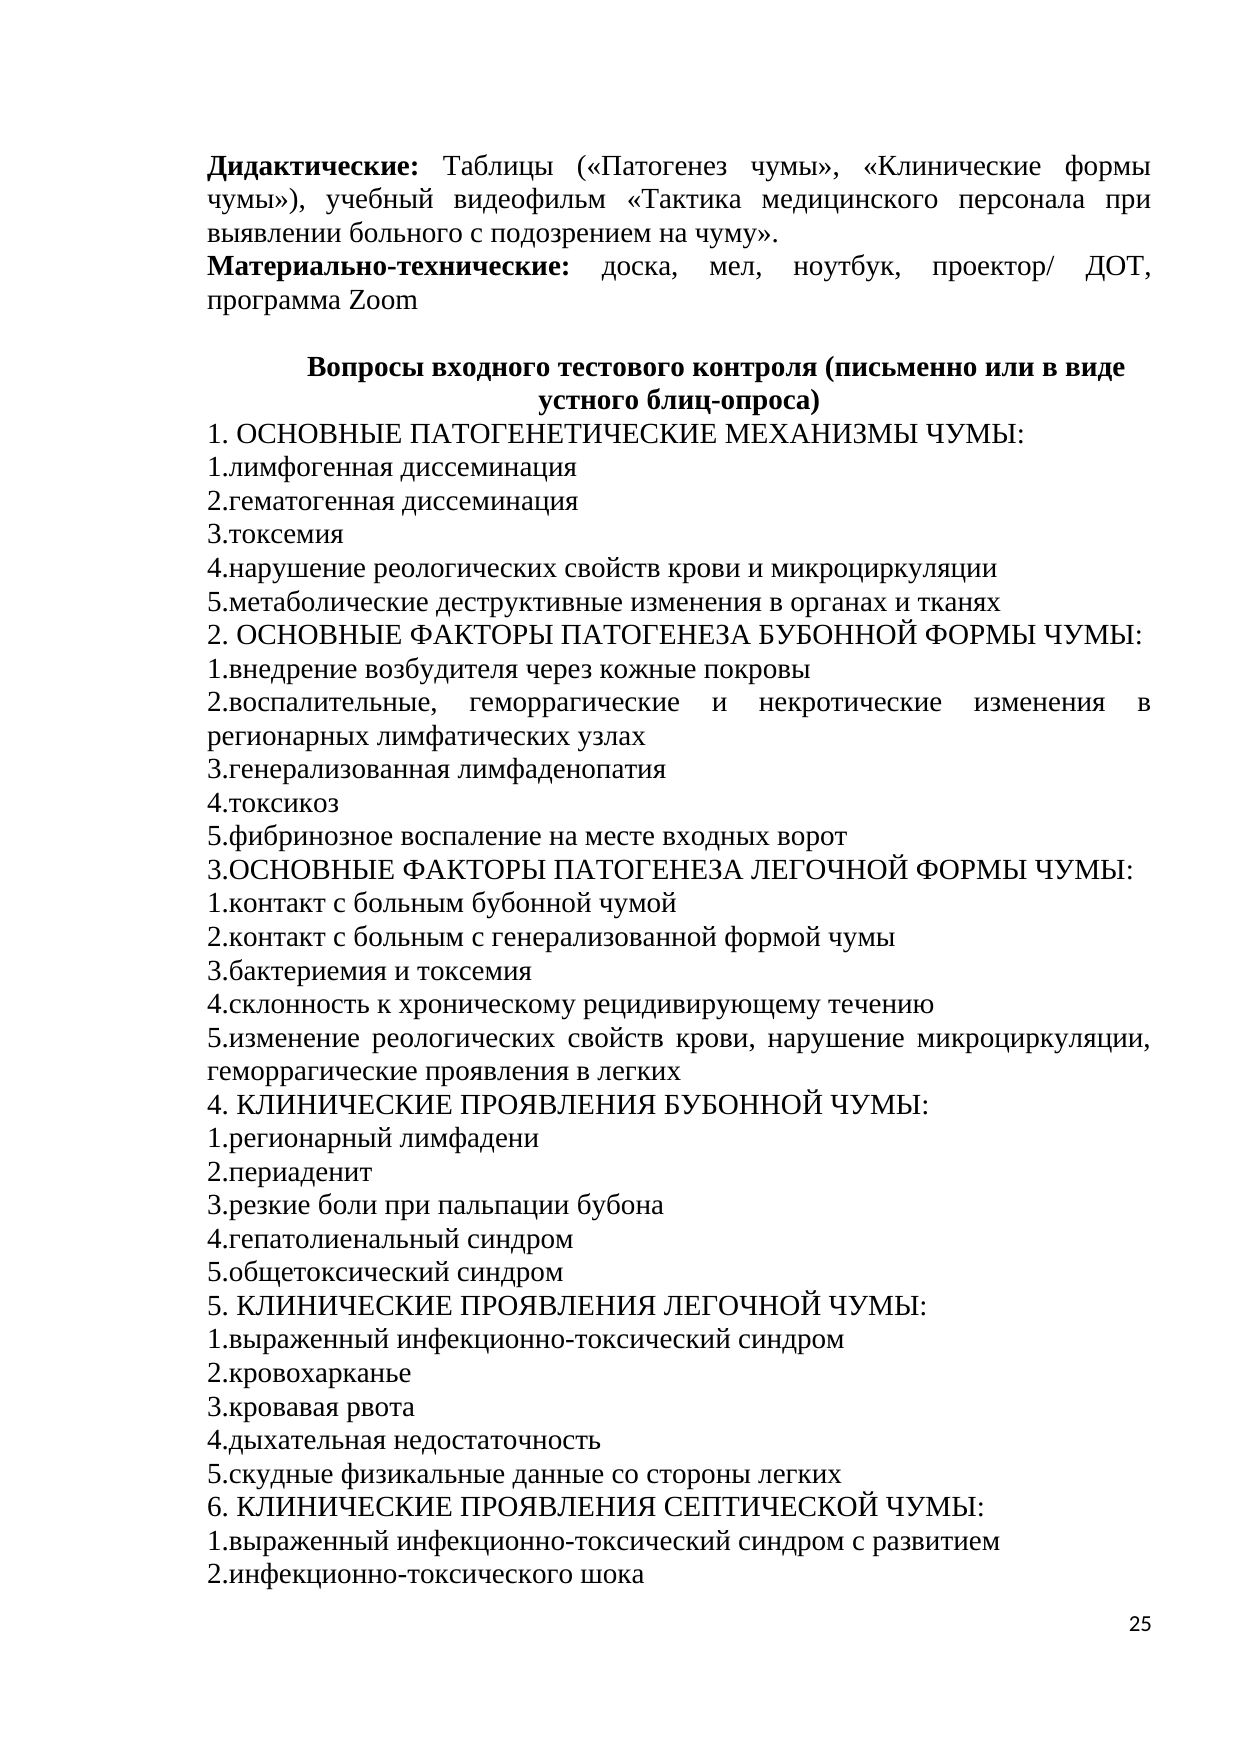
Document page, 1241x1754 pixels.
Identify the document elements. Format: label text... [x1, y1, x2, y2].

text 5. Клинические проявления легочной чумы: [207, 1288, 1152, 1322]
text 5.скудные физикальные данные со стороны легких [207, 1456, 1152, 1489]
text 4.токсикоз [207, 785, 1152, 818]
text 1.лимфогенная диссеминация [207, 449, 1152, 483]
text 2.инфекционно-токсического шока [207, 1556, 1152, 1590]
text 4.гепатолиенальный синдром [207, 1221, 1152, 1254]
text 5.фибринозное воспаление на месте входных ворот [207, 818, 1152, 852]
text 2. Основные факторы патогенеза бубонной формы чумы: [207, 617, 1152, 651]
text 2.периаденит [207, 1154, 1152, 1187]
text 4.дыхательная недостаточность [207, 1422, 1152, 1456]
text 1. Основные патогенетические механизмы чумы: [207, 416, 1152, 449]
text 3.кровавая рвота [207, 1389, 1152, 1422]
text 4.нарушение реологических свойств крови и микроциркуляции [207, 550, 1152, 584]
text 4. Клинические проявления бубонной чумы: [207, 1087, 1152, 1120]
text Материально-технические: доска, мел, ноутбук, проектор/ ДОТ, программа Zoom [207, 248, 1152, 315]
text Дидактические: Таблицы («Патогенез чумы», «Клинические формы чумы»), учебный видеофильм «Тактика медицинского персонала при выявлении больного с подозрением на чуму». [207, 148, 1152, 248]
text 2.гематогенная диссеминация [207, 483, 1152, 517]
text 3.Основные факторы патогенеза легочной формы чумы: [207, 852, 1152, 886]
text 3.бактериемия и токсемия [207, 953, 1152, 986]
text 3.резкие боли при пальпации бубона [207, 1187, 1152, 1221]
text 5.метаболические деструктивные изменения в органах и тканях [207, 584, 1152, 617]
text Вопросы входного тестового контроля (письменно или в виде устного блиц-опроса) [207, 349, 1152, 416]
text 2.воспалительные, геморрагические и некротические изменения в регионарных лимфатических узлах [207, 684, 1152, 751]
text 5.общетоксический синдром [207, 1254, 1152, 1288]
text 3.токсемия [207, 517, 1152, 550]
text 5.изменение реологических свойств крови, нарушение микроциркуляции, геморрагические проявления в легких [207, 1020, 1152, 1087]
text 4.склонность к хроническому рецидивирующему течению [207, 986, 1152, 1020]
text 1.регионарный лимфадени [207, 1120, 1152, 1154]
text 1.выраженный инфекционно-токсический синдром с развитием [207, 1523, 1152, 1556]
text 3.генерализованная лимфаденопатия [207, 751, 1152, 785]
text 1.внедрение возбудителя через кожные покровы [207, 651, 1152, 684]
text 2.кровохарканье [207, 1355, 1152, 1389]
text 1.контакт с больным бубонной чумой [207, 886, 1152, 919]
text 6. Клинические проявления септической чумы: [207, 1489, 1152, 1523]
text 1.выраженный инфекционно-токсический синдром [207, 1322, 1152, 1355]
text 2.контакт с больным с генерализованной формой чумы [207, 919, 1152, 953]
